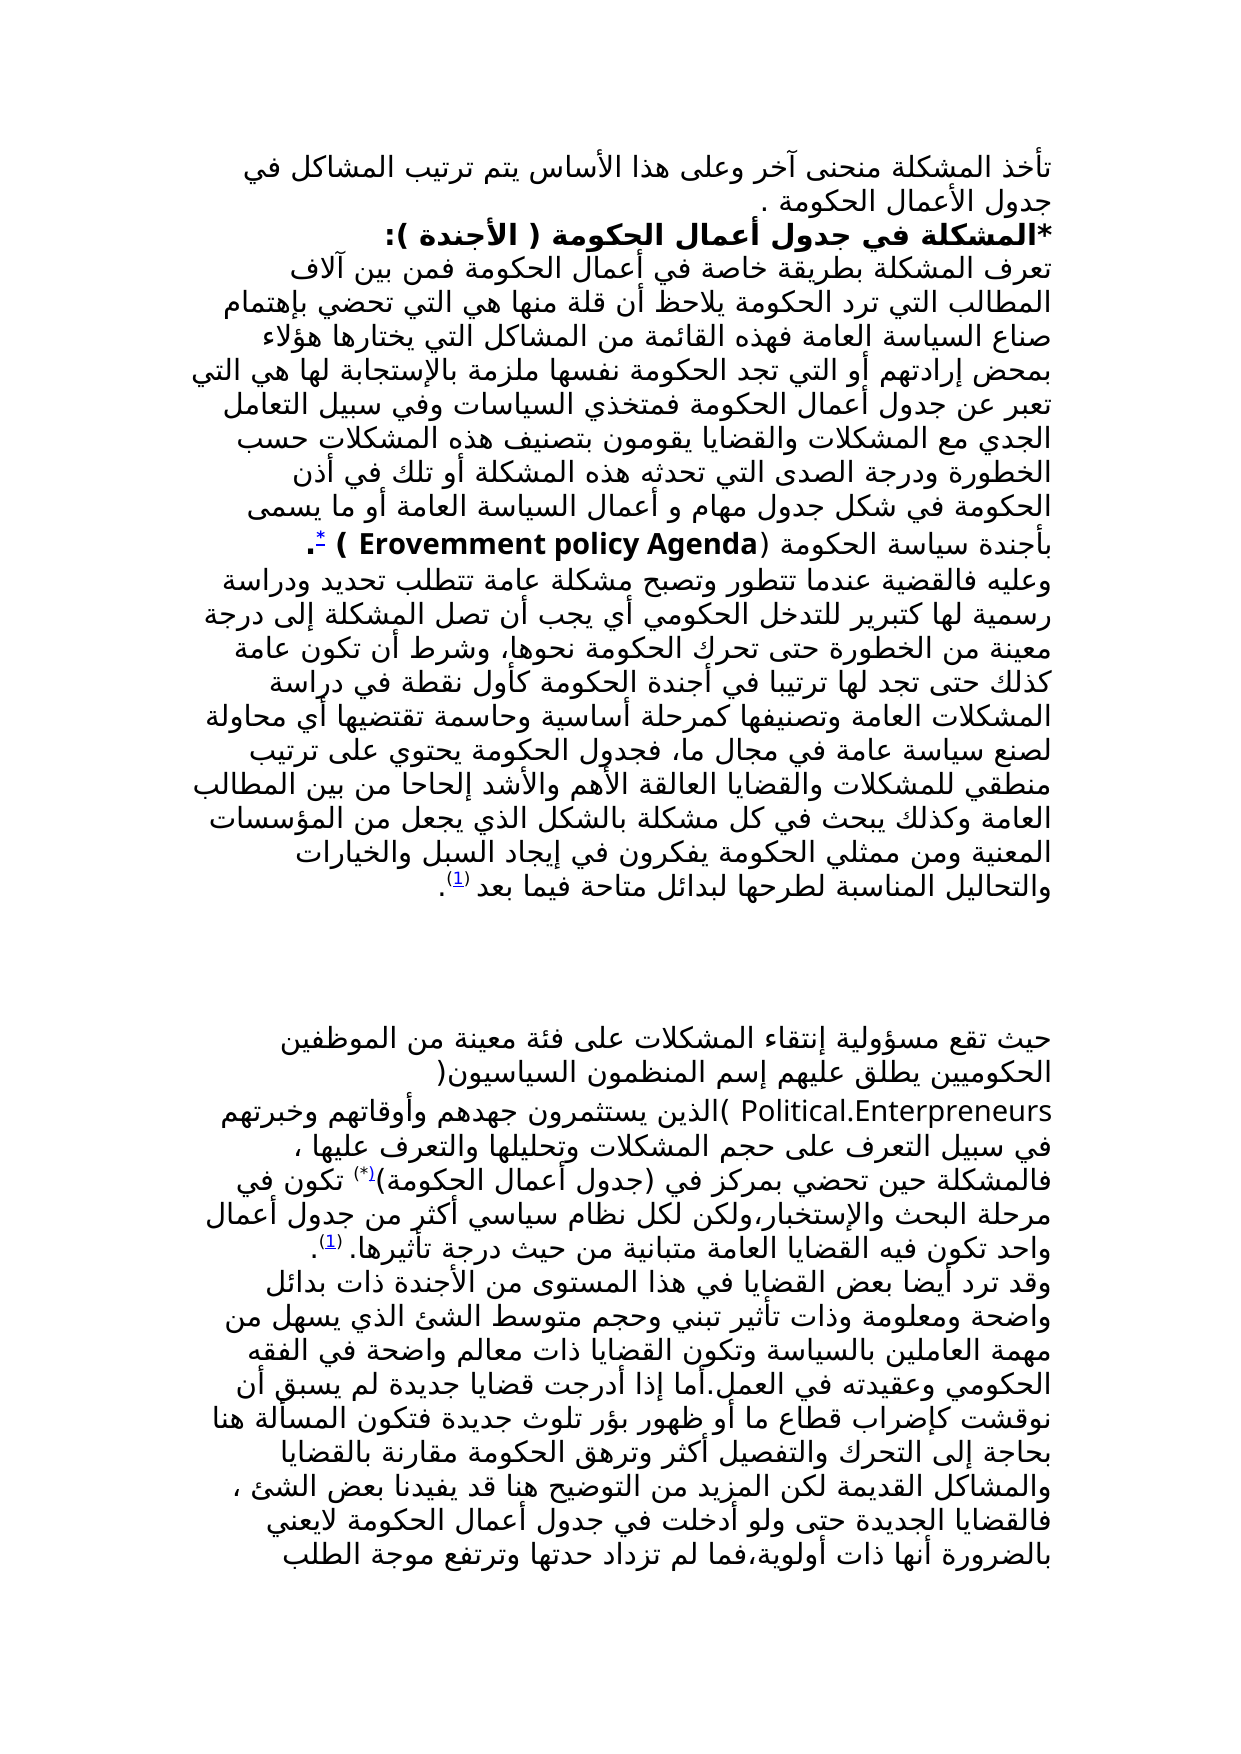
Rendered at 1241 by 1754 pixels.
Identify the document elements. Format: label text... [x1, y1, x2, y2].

text وعليه فالقضية عندما تتطور وتصبح مشكلة عامة تتطلب تحديد ودراسة رسمية لها كتبرير للتدخل الحكومي أي يجب أن تصل المشكلة إلى درجة معينة من الخطورة حتى تحرك الحكومة نحوها، وشرط أن تكون عامة كذلك حتى تجد لها ترتيبا في أجندة الحكومة كأول نقطة في دراسة المشكلات العامة وتصنيفها كمرحلة أساسية وحاسمة تقتضيها أي محاولة لصنع سياسة عامة في مجال ما، فجدول الحكومة يحتوي على ترتيب منطقي للمشكلات والقضايا العالقة الأهم والأشد إلحاحا من بين المطالب العامة وكذلك يبحث في كل مشكلة بالشكل الذي يجعل من المؤسسات المعنية ومن ممثلي الحكومة يفكرون في إيجاد السبل والخيارات والتحاليل المناسبة لطرحها لبدائل متاحة فيما بعد (1). [187, 563, 1053, 903]
text حيث تقع مسؤولية إنتقاء المشكلات على فئة معينة من الموظفين الحكوميين يطلق عليهم إسم المنظمون السياسيون(Political.Enterpreneurs )الذين يستثمرون جهدهم وأوقاتهم وخبرتهم في سبيل التعرف على حجم المشكلات وتحليلها والتعرف عليها ، فالمشكلة حين تحضي بمركز في (جدول أعمال الحكومة)(*) تكون في مرحلة البحث والإستخبار،ولكن لكل نظام سياسي أكثر من جدول أعمال واحد تكون فيه القضايا العامة متبانية من حيث درجة تأثيرها. (1). [187, 1022, 1053, 1265]
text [187, 150, 1053, 218]
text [187, 1265, 1053, 1571]
text *المشكلة في جدول أعمال الحكومة ( الأجندة ): [187, 218, 1053, 252]
text تعرف المشكلة بطريقة خاصة في أعمال الحكومة فمن بين آلاف المطالب التي ترد الحكومة يلاحظ أن قلة منها هي التي تحضي بإهتمام صناع السياسة العامة فهذه القائمة من المشاكل التي يختارها هؤلاء بمحض إرادتهم أو التي تجد الحكومة نفسها ملزمة بالإستجابة لها هي التي تعبر عن جدول أعمال الحكومة فمتخذي السياسات وفي سبيل التعامل الجدي مع المشكلات والقضايا يقومون بتصنيف هذه المشكلات حسب الخطورة ودرجة الصدى التي تحدثه هذه المشكلة أو تلك في أذن الحكومة في شكل جدول مهام و أعمال السياسة العامة أو ما يسمى بأجندة سياسة الحكومة (Erovemment policy Agenda ) *. [187, 252, 1053, 563]
